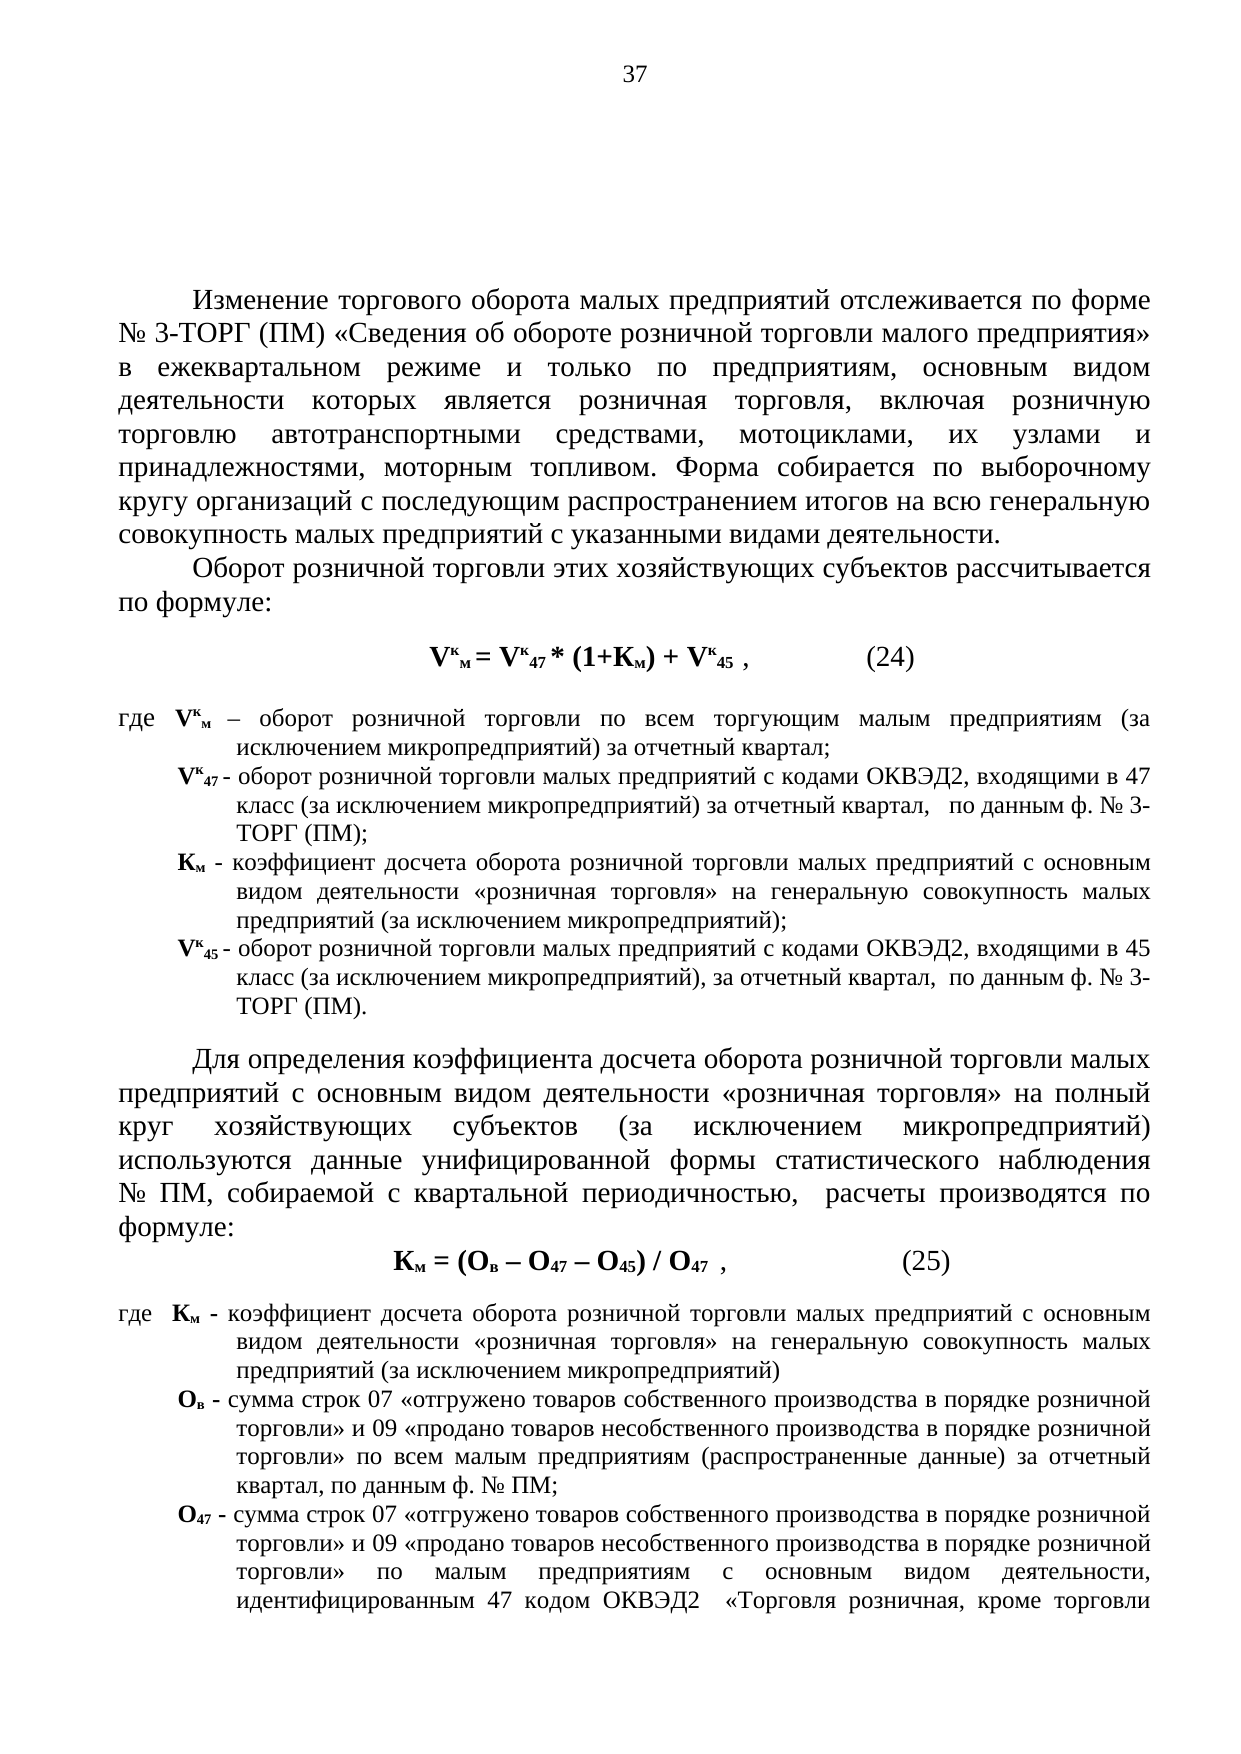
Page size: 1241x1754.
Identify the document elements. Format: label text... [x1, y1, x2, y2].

text Vк45 - оборот розничной торговли малых предприятий с кодами ОКВЭД2, входящими в 45 класс (за исключением микропредприятий), за отчетный квартал, по данным ф. № 3-ТОРГ (ПМ). [177, 933, 1152, 1020]
text где Vкм – оборот розничной торговли по всем торгующим малым предприятиям (за исключением микропредприятий) за отчетный квартал; [118, 701, 1152, 761]
text Км = (Ов – О47 – О45) / О47 , (25) [118, 1243, 1152, 1276]
text Vкм = Vк47 * (1+Км) + Vк45 , (24) [118, 639, 1152, 672]
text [177, 1499, 1152, 1614]
text Км - коэффициент досчета оборота розничной торговли малых предприятий с основным видом деятельности «розничная торговля» на генеральную совокупность малых предприятий (за исключением микропредприятий); [177, 847, 1152, 933]
text Ов - сумма строк 07 «отгружено товаров собственного производства в порядке розничной торговли» и 09 «продано товаров несобственного производства в порядке розничной торговли» по всем малым предприятиям (распространенные данные) за отчетный квартал, по данным ф. № ПМ; [177, 1384, 1152, 1499]
text Для определения коэффициента досчета оборота розничной торговли малых предприятий с основным видом деятельности «розничная торговля» на полный круг хозяйствующих субъектов (за исключением микропредприятий) используются данные унифицированной формы статистического наблюдения № ПМ, собираемой с квартальной периодичностью, расчеты производятся по формуле: [118, 1041, 1152, 1243]
text где Км - коэффициент досчета оборота розничной торговли малых предприятий с основным видом деятельности «розничная торговля» на генеральную совокупность малых предприятий (за исключением микропредприятий) [118, 1298, 1152, 1384]
text Изменение торгового оборота малых предприятий отслеживается по форме № 3-ТОРГ (ПМ) «Сведения об обороте розничной торговли малого предприятия» в ежеквартальном режиме и только по предприятиям, основным видом деятельности которых является розничная торговля, включая розничную торговлю автотранспортными средствами, мотоциклами, их узлами и принадлежностями, моторным топливом. Форма собирается по выборочному кругу организаций с последующим распространением итогов на всю генеральную совокупность малых предприятий с указанными видами деятельности. [118, 282, 1152, 550]
text Оборот розничной торговли этих хозяйствующих субъектов рассчитывается по формуле: [118, 550, 1152, 617]
text Vк47 - оборот розничной торговли малых предприятий с кодами ОКВЭД2, входящими в 47 класс (за исключением микропредприятий) за отчетный квартал, по данным ф. № 3-ТОРГ (ПМ); [177, 761, 1152, 847]
